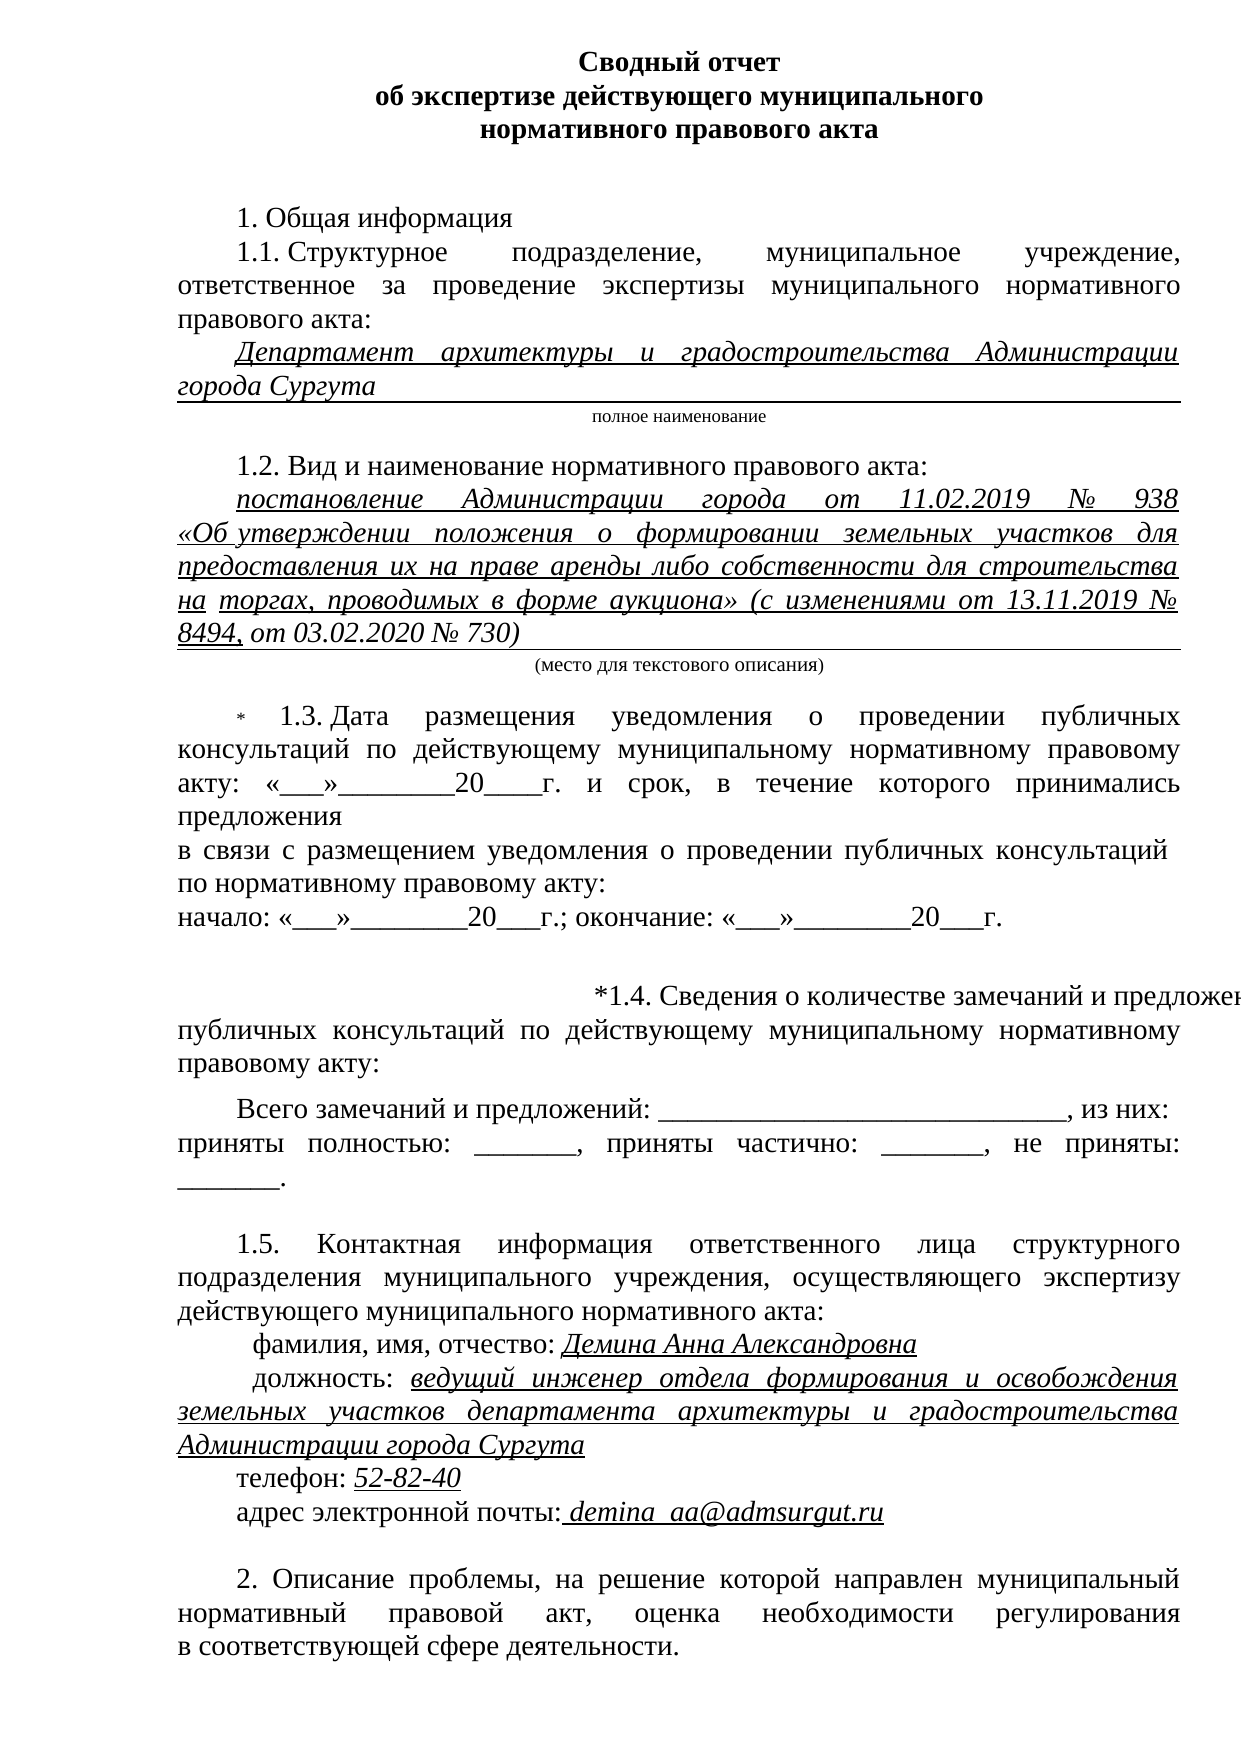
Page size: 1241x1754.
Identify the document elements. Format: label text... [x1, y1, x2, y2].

text Всего замечаний и предложений: ____________________________, из них: [236, 1092, 1181, 1125]
text приняты полностью: _______, приняты частично: _______, не приняты: _______. [177, 1125, 1181, 1192]
text телефон: 52-82-40 [177, 1461, 1181, 1494]
text 1.1. Структурное подразделение, муниципальное учреждение, ответственное за проведение экспертизы муниципального нормативного правового акта: [177, 234, 1181, 334]
text * 1.3. Дата размещения уведомления о проведении публичных консультаций по действующему муниципальному нормативному правовому акту: «___»________20____г. и срок, в течение которого принимались предложения в связи с размещением уведомления о проведении публичных консультаций по нормативному правовому акту: [177, 698, 1181, 899]
text 1. Общая информация [236, 200, 1181, 234]
text 2. Описание проблемы, на решение которой направлен муниципальный нормативный правовой акт, оценка необходимости регулирования в соответствующей сфере деятельности. [177, 1561, 1181, 1662]
text фамилия, имя, отчество: Демина Анна Александровна [177, 1326, 1181, 1360]
text постановление Администрации города от 11.02.2019 № 938 «Об утверждении положения о формировании земельных участков для предоставления их на праве аренды либо собственности для строительства на торгах, проводимых в форме аукциона» (с изменениями от 13.11.2019 № 8494, от 03.02.2020 № 730) [177, 481, 1181, 649]
text адрес электронной почты: demina_aa@admsurgut.ru [177, 1494, 1181, 1528]
text нормативного правового акта [177, 111, 1181, 145]
text должность: ведущий инженер отдела формирования и освобождения земельных участков департамента архитектуры и градостроительства Администрации города Сургута [177, 1360, 1181, 1461]
text (место для текстового описания) [177, 650, 1181, 676]
text Департамент архитектуры и градостроительства Администрации города Сургута [177, 334, 1181, 401]
text об экспертизе действующего муниципального [177, 78, 1181, 111]
text 1.5. Контактная информация ответственного лица структурного подразделения муниципального учреждения, осуществляющего экспертизу действующего муниципального нормативного акта: [177, 1226, 1181, 1326]
text полное наименование [177, 403, 1181, 426]
text 1.2. Вид и наименование нормативного правового акта: [177, 448, 1181, 481]
text Сводный отчет [177, 44, 1181, 78]
text начало: «___»________20___г.; окончание: «___»________20___г. [177, 899, 1181, 932]
text *1.4. Сведения о количестве замечаний и предложений, полученных в ходе публичных консультаций по действующему муниципальному нормативному правовому акту: [177, 978, 1181, 1079]
